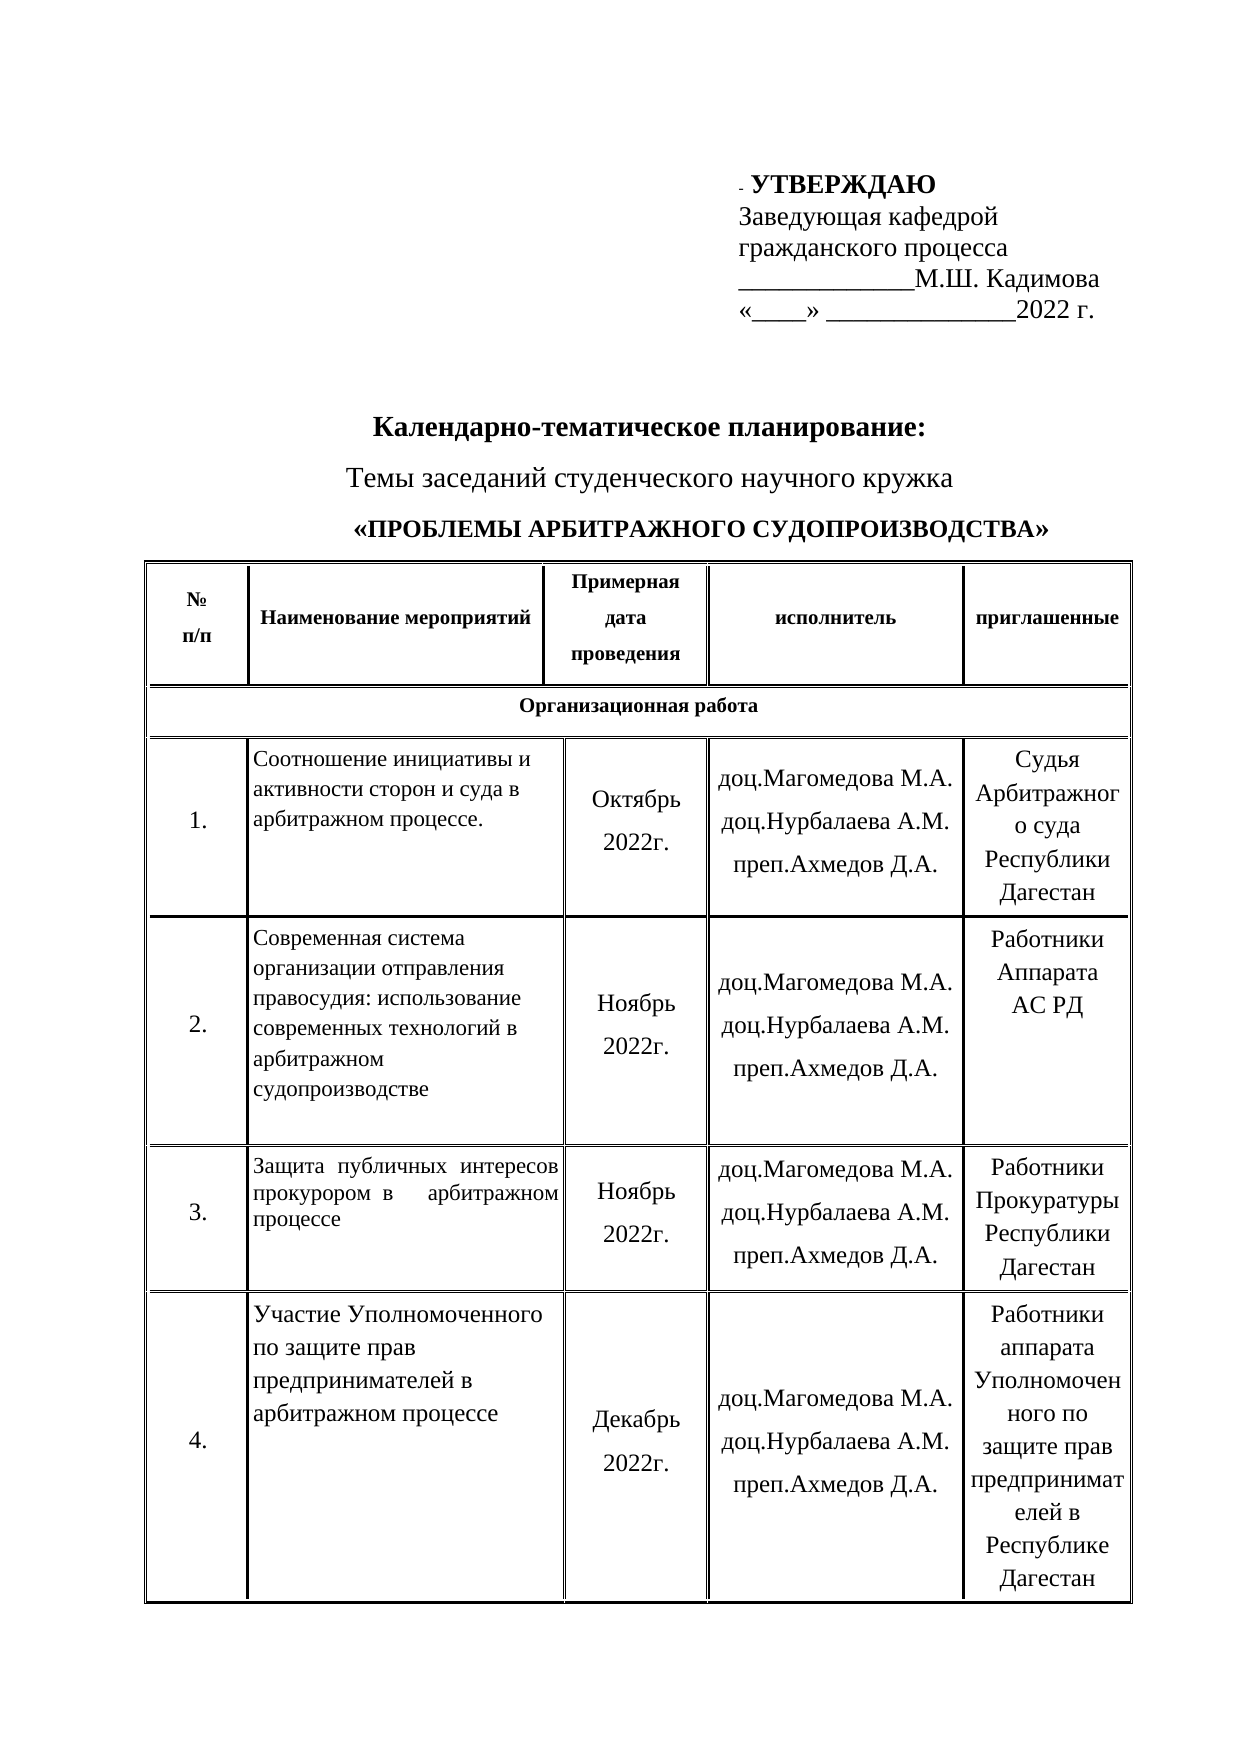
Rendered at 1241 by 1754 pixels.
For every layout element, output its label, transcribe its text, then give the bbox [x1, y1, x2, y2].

table_cell Работники аппарата Уполномоченного по защите прав предпринимателей в Республике Дагестан [963, 1290, 1131, 1601]
table_cell Судья Арбитражного суда Республики Дагестан [963, 736, 1131, 915]
table_cell Организационная работа [147, 684, 1130, 736]
table_header приглашенные [963, 564, 1130, 684]
table_cell Участие Уполномоченного по защите прав предпринимателей в арбитражном процессе [247, 1293, 564, 1601]
table_cell [145, 1144, 247, 1290]
table_cell Декабрь 2022г. [565, 1290, 708, 1601]
table_cell доц.Магомедова М.А. доц.Нурбалаева А.М. преп.Ахмедов Д.А. [710, 918, 962, 1144]
table_cell Октябрь 2022г. [566, 739, 706, 915]
table_cell Современная система организации отправления правосудия: использование современных технологий в арбитражном судопроизводстве [249, 918, 563, 1144]
table_cell Ноябрь 2022г. [566, 918, 706, 1144]
table_cell доц.Магомедова М.А. доц.Нурбалаева А.М. преп.Ахмедов Д.А. [710, 1147, 962, 1290]
table_cell [145, 1290, 247, 1601]
text _____________М.Ш. Кадимова [738, 262, 1152, 293]
text - УТВЕРЖДАЮ [738, 168, 1152, 199]
text Темы заседаний студенческого научного кружка [343, 460, 1152, 493]
text Заведующая кафедрой гражданского процесса [738, 199, 1152, 262]
table_cell Работники Аппарата АС РД [965, 915, 1130, 1144]
table_cell Ноябрь 2022г. [566, 1147, 706, 1290]
text «____» ______________2022 г. [738, 293, 1152, 324]
text Календарно-тематическое планирование: [148, 409, 1152, 443]
table_header Наименование мероприятий [248, 562, 543, 684]
table_header исполнитель [708, 564, 963, 684]
table_cell [145, 736, 247, 915]
text «ПРОБЛЕМЫ АРБИТРАЖНОГО СУДОПРОИЗВОДСТВА» [343, 510, 1152, 543]
table_header Примерная дата проведения [543, 562, 708, 684]
table_cell Работники Прокуратуры Республики Дагестан [963, 1144, 1131, 1290]
table_cell [147, 915, 246, 1144]
table_header № п/п [147, 564, 248, 684]
table_cell Соотношение инициативы и активности сторон и суда в арбитражном процессе. [249, 739, 563, 915]
table_cell Защита публичных интересов прокурором в арбитражном процессе [249, 1147, 563, 1290]
table_cell доц.Магомедова М.А. доц.Нурбалаева А.М. преп.Ахмедов Д.А. [708, 1293, 963, 1601]
table_cell доц.Магомедова М.А. доц.Нурбалаева А.М. преп.Ахмедов Д.А. [710, 739, 962, 915]
